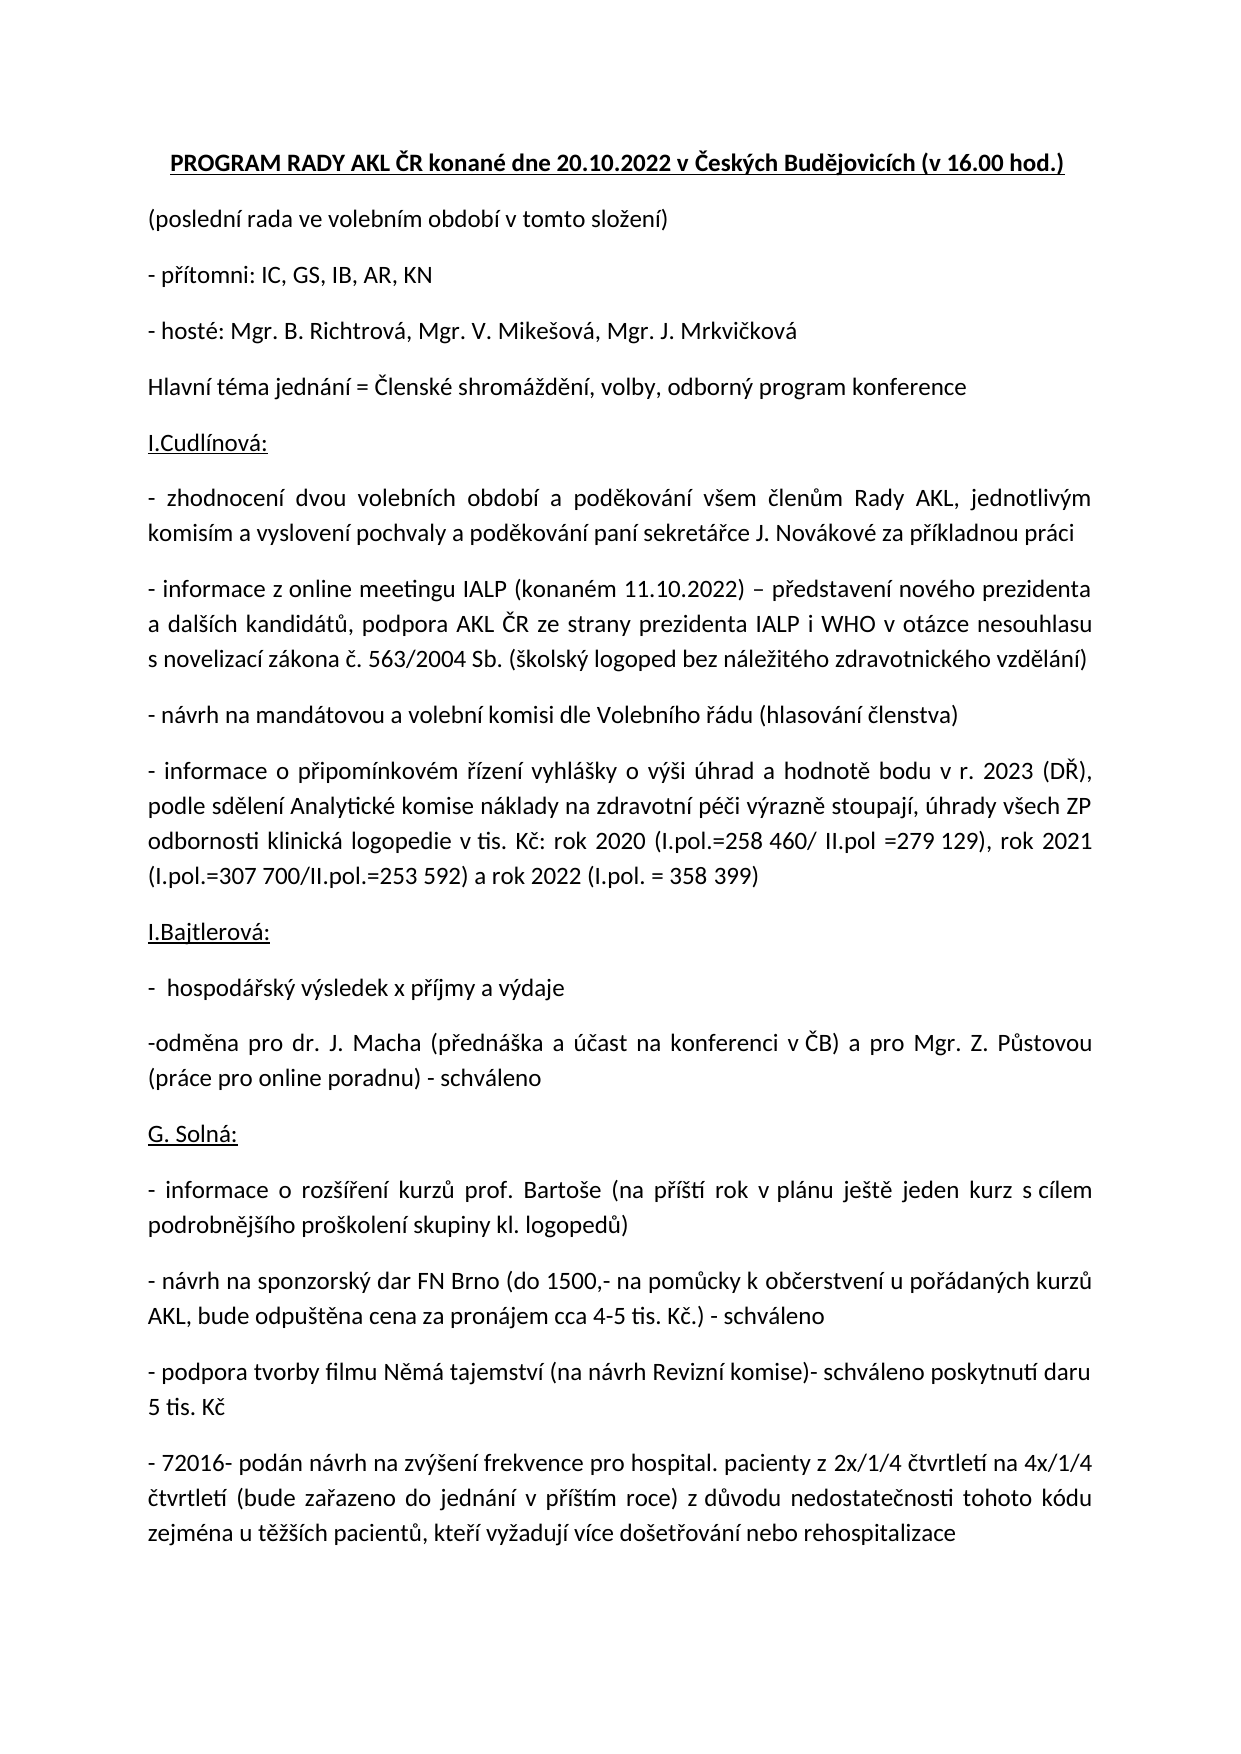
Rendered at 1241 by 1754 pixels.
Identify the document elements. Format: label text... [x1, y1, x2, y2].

text Hlavní téma jednání = Členské shromáždění, volby, odborný program konference [148, 371, 1093, 401]
text I.Cudlínová: [148, 427, 1093, 457]
text - informace z online meetingu IALP (konaném 11.10.2022) – představení nového prezidenta a dalších kandidátů, podpora AKL ČR ze strany prezidenta IALP i WHO v otázce nesouhlasu s novelizací zákona č. 563/2004 Sb. (školský logoped bez náležitého zdravotnického vzdělání) [148, 573, 1093, 674]
text -odměna pro dr. J. Macha (přednáška a účast na konferenci v ČB) a pro Mgr. Z. Půstovou (práce pro online poradnu) - schváleno [148, 1028, 1093, 1093]
text - hosté: Mgr. B. Richtrová, Mgr. V. Mikešová, Mgr. J. Mrkvičková [148, 315, 1093, 346]
text - podpora tvorby filmu Němá tajemství (na návrh Revizní komise)- schváleno poskytnutí daru 5 tis. Kč [148, 1356, 1093, 1421]
text - návrh na mandátovou a volební komisi dle Volebního řádu (hlasování členstva) [148, 699, 1093, 730]
text - zhodnocení dvou volebních období a poděkování všem členům Rady AKL, jednotlivým komisím a vyslovení pochvaly a poděkování paní sekretářce J. Novákové za příkladnou práci [148, 483, 1093, 548]
text - informace o připomínkovém řízení vyhlášky o výši úhrad a hodnotě bodu v r. 2023 (DŘ), podle sdělení Analytické komise náklady na zdravotní péči výrazně stoupají, úhrady všech ZP odbornosti klinická logopedie v tis. Kč: rok 2020 (I.pol.=258 460/ II.pol =279 129), rok 2021 (I.pol.=307 700/II.pol.=253 592) a rok 2022 (I.pol. = 358 399) [148, 755, 1093, 891]
text PROGRAM RADY AKL ČR konané dne 20.10.2022 v Českých Budějovicích (v 16.00 hod.) [148, 148, 1093, 178]
text - návrh na sponzorský dar FN Brno (do 1500,- na pomůcky k občerstvení u pořádaných kurzů AKL, bude odpuštěna cena za pronájem cca 4-5 tis. Kč.) - schváleno [148, 1265, 1093, 1331]
text (poslední rada ve volebním období v tomto složení) [148, 203, 1093, 234]
text - 72016- podán návrh na zvýšení frekvence pro hospital. pacienty z 2x/1/4 čtvrtletí na 4x/1/4 čtvrtletí (bude zařazeno do jednání v příštím roce) z důvodu nedostatečnosti tohoto kódu zejména u těžších pacientů, kteří vyžadují více došetřování nebo rehospitalizace [148, 1447, 1093, 1547]
text - hospodářský výsledek x příjmy a výdaje [148, 972, 1093, 1002]
text - informace o rozšíření kurzů prof. Bartoše (na příští rok v plánu ještě jeden kurz s cílem podrobnějšího proškolení skupiny kl. logopedů) [148, 1174, 1093, 1240]
text G. Solná: [148, 1118, 1093, 1149]
text I.Bajtlerová: [148, 916, 1093, 946]
text - přítomni: IC, GS, IB, AR, KN [148, 259, 1093, 290]
